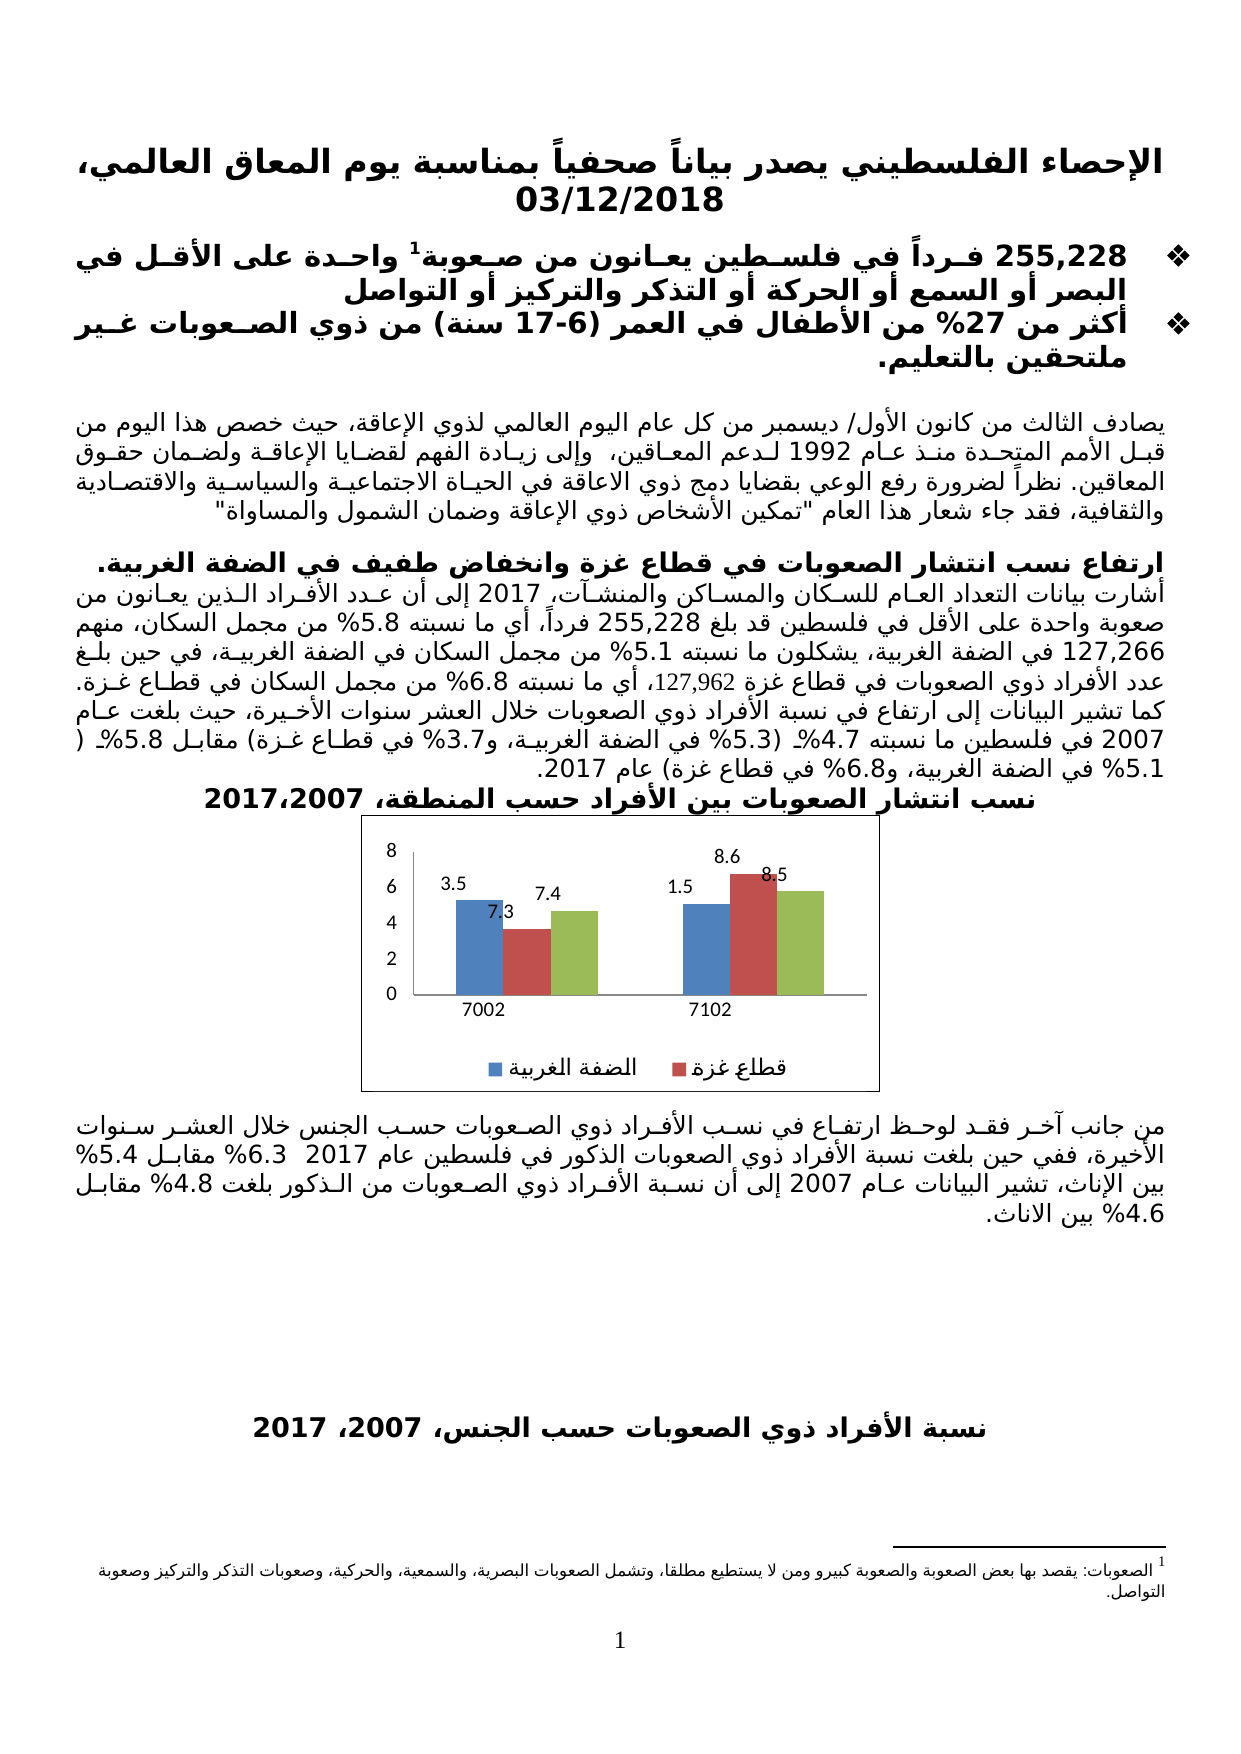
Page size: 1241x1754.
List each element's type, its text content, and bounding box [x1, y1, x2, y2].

text أشارت بيانات التعداد العام للسكان والمساكن والمنشآت، 2017 إلى أن عدد الأفراد الذين يعانون من صعوبة واحدة على الأقل في فلسطين قد بلغ 255,228 فرداً، أي ما نسبته 5.8% من مجمل السكان، منهم 127,266 في الضفة الغربية، يشكلون ما نسبته 5.1% من مجمل السكان في الضفة الغربية، في حين بلغ عدد الأفراد ذوي الصعوبات في قطاع غزة 127,962، أي ما نسبته 6.8% من مجمل السكان في قطاع غزة. كما تشير البيانات إلى ارتفاع في نسبة الأفراد ذوي الصعوبات خلال العشر سنوات الأخيرة، حيث بلغت عام 2007 في فلسطين ما نسبته 4.7% (5.3% في الضفة الغربية، و3.7% في قطاع غزة) مقابل 5.8% (5.1% في الضفة الغربية، و6.8% في قطاع غزة) عام 2017. [75, 579, 1165, 783]
text من جانب آخر فقد لوحظ ارتفاع في نسب الأفراد ذوي الصعوبات حسب الجنس خلال العشر سنوات الأخيرة، ففي حين بلغت نسبة الأفراد ذوي الصعوبات الذكور في فلسطين عام 2017 6.3% مقابل 5.4% بين الإناث، تشير البيانات عام 2007 إلى أن نسبة الأفراد ذوي الصعوبات من الذكور بلغت 4.8% مقابل 4.6% بين الاناث. [75, 1111, 1165, 1228]
text يصادف الثالث من كانون الأول/ ديسمبر من كل عام اليوم العالمي لذوي الإعاقة، حيث خصص هذا اليوم من قبل الأمم المتحدة منذ عام 1992 لدعم المعاقين، وإلى زيادة الفهم لقضايا الإعاقة ولضمان حقوق المعاقين. نظراً لضرورة رفع الوعي بقضايا دمج ذوي الاعاقة في الحياة الاجتماعية والسياسية والاقتصادية والثقافية، فقد جاء شعار هذا العام "تمكين الأشخاص ذوي الإعاقة وضمان الشمول والمساواة" [75, 408, 1165, 525]
text نسب انتشار الصعوبات بين الأفراد حسب المنطقة، 2017،2007 [75, 783, 1165, 815]
text ارتفاع نسب انتشار الصعوبات في قطاع غزة وانخفاض طفيف في الضفة الغربية. [75, 548, 1165, 579]
text الإحصاء الفلسطيني يصدر بياناً صحفياً بمناسبة يوم المعاق العالمي، 03/12/2018 [75, 142, 1165, 220]
list 255,228 فرداً في فلسطين يعانون من صعوبة واحدة على الأقل في البصر أو السمع أو الحركة أو التذكر والتركيز أو التواصل [75, 239, 1165, 307]
table_header [362, 816, 372, 1091]
table_header [867, 816, 879, 1091]
text نسبة الأفراد ذوي الصعوبات حسب الجنس، 2007، 2017 [75, 1412, 1165, 1444]
list أكثر من 27% من الأطفال في العمر (6-17 سنة) من ذوي الصعوبات غير ملتحقين بالتعليم. [75, 307, 1165, 375]
